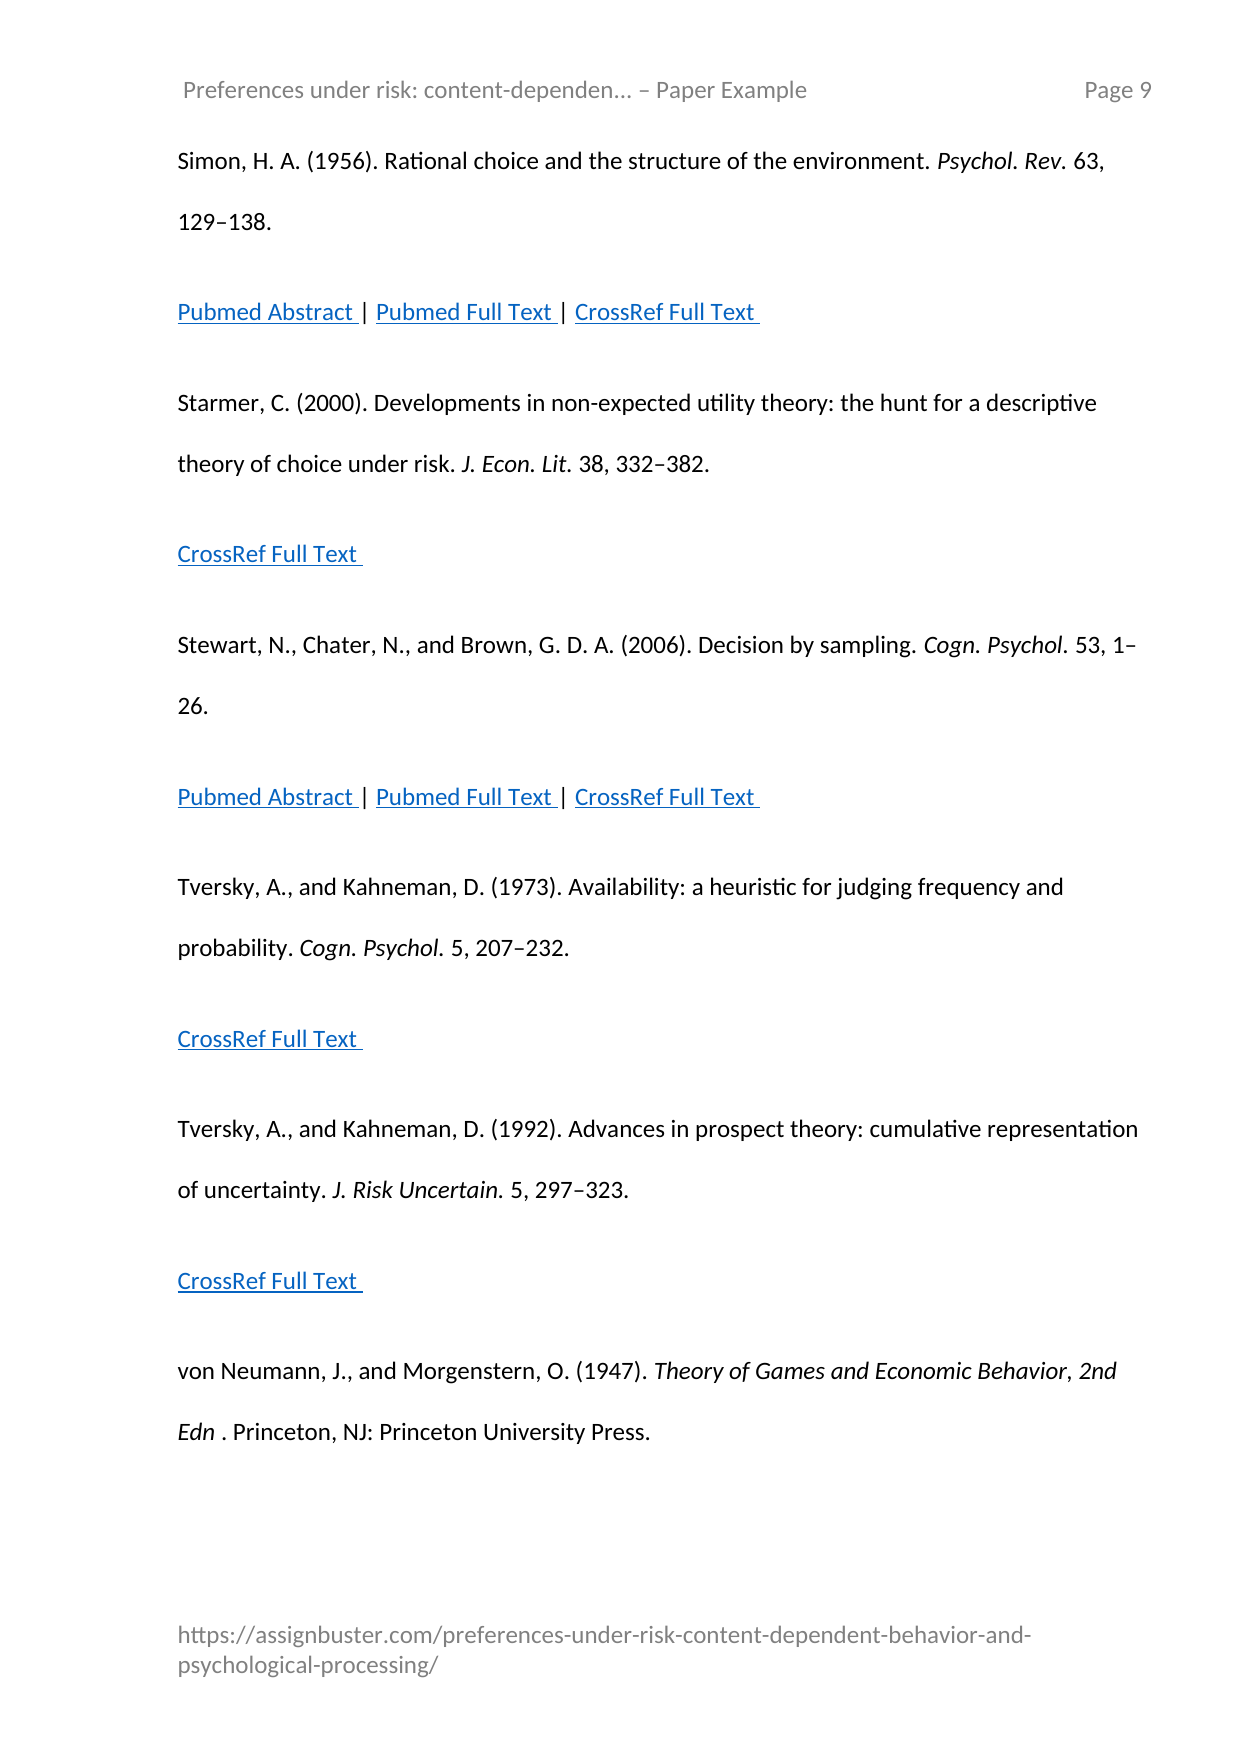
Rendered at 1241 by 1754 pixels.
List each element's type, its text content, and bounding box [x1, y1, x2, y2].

text CrossRef Full Text [177, 1023, 1152, 1053]
text Tversky, A., and Kahneman, D. (1973). Availability: a heuristic for judging frequency and probability. Cogn. Psychol. 5, 207–232. [177, 871, 1152, 963]
text Starmer, C. (2000). Developments in non-expected utility theory: the hunt for a descriptive theory of choice under risk. J. Econ. Lit. 38, 332–382. [177, 387, 1152, 479]
text Tversky, A., and Kahneman, D. (1992). Advances in prospect theory: cumulative representation of uncertainty. J. Risk Uncertain. 5, 297–323. [177, 1113, 1152, 1205]
text CrossRef Full Text [177, 539, 1152, 569]
text Pubmed Abstract | Pubmed Full Text | CrossRef Full Text [177, 781, 1152, 811]
text Stewart, N., Chater, N., and Brown, G. D. A. (2006). Decision by sampling. Cogn. Psychol. 53, 1–26. [177, 629, 1152, 721]
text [177, 297, 1152, 327]
text von Neumann, J., and Morgenstern, O. (1947). Theory of Games and Economic Behavior, 2nd Edn . Princeton, NJ: Princeton University Press. [177, 1355, 1152, 1447]
text Simon, H. A. (1956). Rational choice and the structure of the environment. Psychol. Rev. 63, 129–138. [177, 145, 1152, 237]
text CrossRef Full Text [177, 1265, 1152, 1295]
